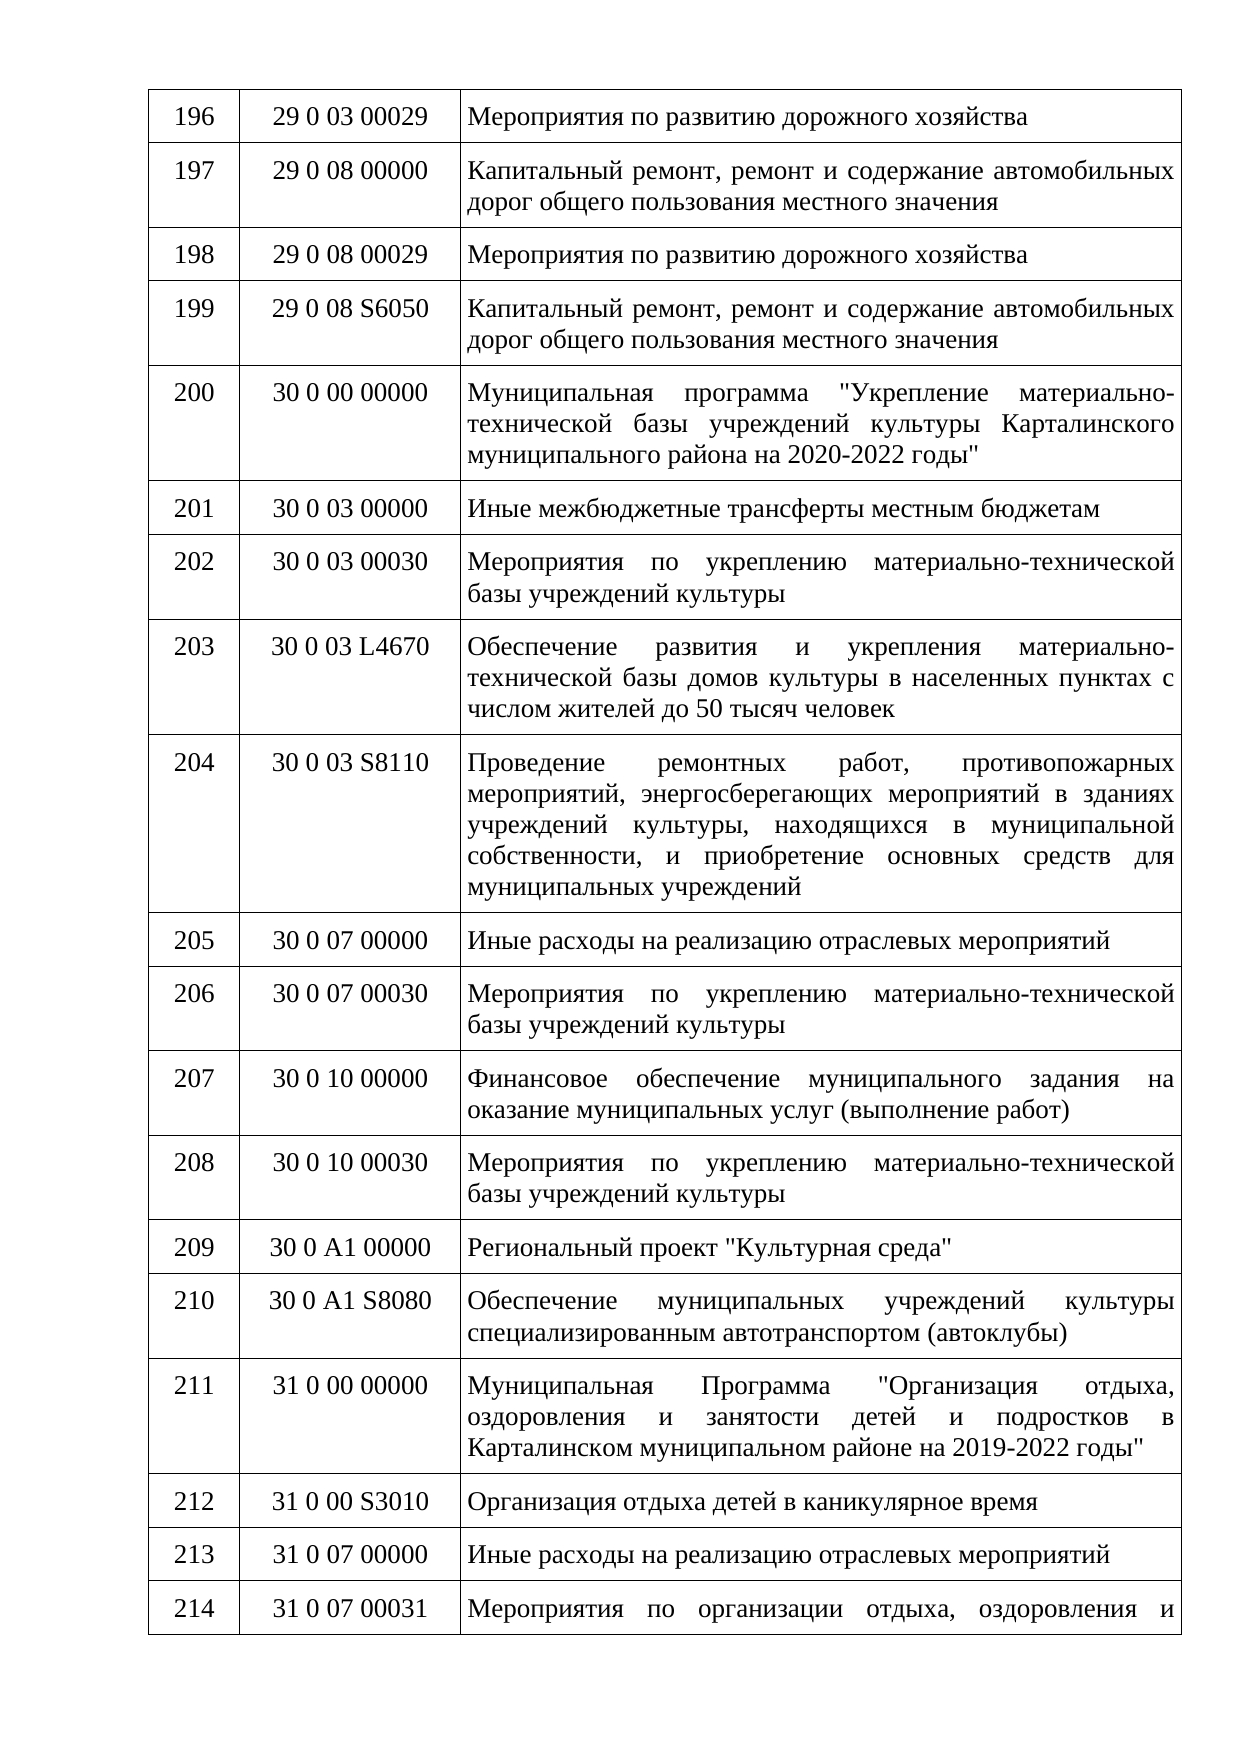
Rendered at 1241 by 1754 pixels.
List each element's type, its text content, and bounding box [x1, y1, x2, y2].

table_cell 30 0 10 00000 [240, 1051, 460, 1135]
table_cell 201 [149, 481, 239, 534]
table_cell Мероприятия по укреплению материально-технической базы учреждений культуры [461, 1136, 1181, 1219]
table_cell 196 [149, 90, 239, 142]
table_cell 198 [149, 228, 239, 280]
table_cell 200 [149, 366, 239, 480]
table_cell 208 [149, 1136, 239, 1219]
table_cell Организация отдыха детей в каникулярное время [461, 1474, 1181, 1527]
table_cell 30 0 03 00030 [240, 535, 460, 618]
table_cell 30 0 03 S8110 [240, 735, 460, 912]
table_cell Иные расходы на реализацию отраслевых мероприятий [461, 913, 1181, 966]
table_cell Финансовое обеспечение муниципального задания на оказание муниципальных услуг (выполнение работ) [461, 1051, 1181, 1135]
table_cell 31 0 00 S3010 [240, 1474, 460, 1527]
table_cell Региональный проект "Культурная среда" [461, 1220, 1181, 1273]
table_cell Обеспечение муниципальных учреждений культуры специализированным автотранспортом (автоклубы) [461, 1274, 1181, 1357]
table_cell 31 0 07 00000 [240, 1528, 460, 1580]
table_cell 206 [149, 967, 239, 1050]
table_cell Капитальный ремонт, ремонт и содержание автомобильных дорог общего пользования местного значения [461, 281, 1181, 365]
table_cell 30 0 A1 00000 [240, 1220, 460, 1273]
table_cell 30 0 07 00030 [240, 967, 460, 1050]
table_cell 203 [149, 620, 239, 734]
table_cell 214 [149, 1581, 239, 1633]
table_cell 29 0 08 00029 [240, 228, 460, 280]
table_cell 30 0 07 00000 [240, 913, 460, 966]
table_cell Обеспечение развития и укрепления материально-технической базы домов культуры в населенных пунктах с числом жителей до 50 тысяч человек [461, 620, 1181, 734]
table_cell 209 [149, 1220, 239, 1273]
table_cell 30 0 03 L4670 [240, 620, 460, 734]
table_cell 30 0 03 00000 [240, 481, 460, 534]
table_cell 29 0 03 00029 [240, 90, 460, 142]
table_cell 197 [149, 143, 239, 227]
table_cell 211 [149, 1359, 239, 1473]
table_cell 210 [149, 1274, 239, 1357]
table_cell 202 [149, 535, 239, 618]
table_cell Мероприятия по укреплению материально-технической базы учреждений культуры [461, 535, 1181, 618]
table_cell Проведение ремонтных работ, противопожарных мероприятий, энергосберегающих мероприятий в зданиях учреждений культуры, находящихся в муниципальной собственности, и приобретение основных средств для муниципальных учреждений [461, 735, 1181, 912]
table_cell 213 [149, 1528, 239, 1580]
table_cell 31 0 07 00031 [240, 1581, 460, 1633]
table_cell Капитальный ремонт, ремонт и содержание автомобильных дорог общего пользования местного значения [461, 143, 1181, 227]
table_cell 205 [149, 913, 239, 966]
table_cell 207 [149, 1051, 239, 1135]
table_cell Иные расходы на реализацию отраслевых мероприятий [461, 1528, 1181, 1580]
table_cell 30 0 A1 S8080 [240, 1274, 460, 1357]
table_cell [461, 1581, 1181, 1633]
table_cell 199 [149, 281, 239, 365]
table_cell Мероприятия по развитию дорожного хозяйства [461, 228, 1181, 280]
table_cell Муниципальная Программа "Организация отдыха, оздоровления и занятости детей и подростков в Карталинском муниципальном районе на 2019-2022 годы" [461, 1359, 1181, 1473]
table_cell 31 0 00 00000 [240, 1359, 460, 1473]
table_cell Мероприятия по развитию дорожного хозяйства [461, 90, 1181, 142]
table_cell Иные межбюджетные трансферты местным бюджетам [461, 481, 1181, 534]
table_cell 29 0 08 S6050 [240, 281, 460, 365]
table_cell 204 [149, 735, 239, 912]
table_cell 30 0 00 00000 [240, 366, 460, 480]
table_cell 29 0 08 00000 [240, 143, 460, 227]
table_cell Мероприятия по укреплению материально-технической базы учреждений культуры [461, 967, 1181, 1050]
table_cell 212 [149, 1474, 239, 1527]
table_cell 30 0 10 00030 [240, 1136, 460, 1219]
table_cell Муниципальная программа "Укрепление материально-технической базы учреждений культуры Карталинского муниципального района на 2020-2022 годы" [461, 366, 1181, 480]
